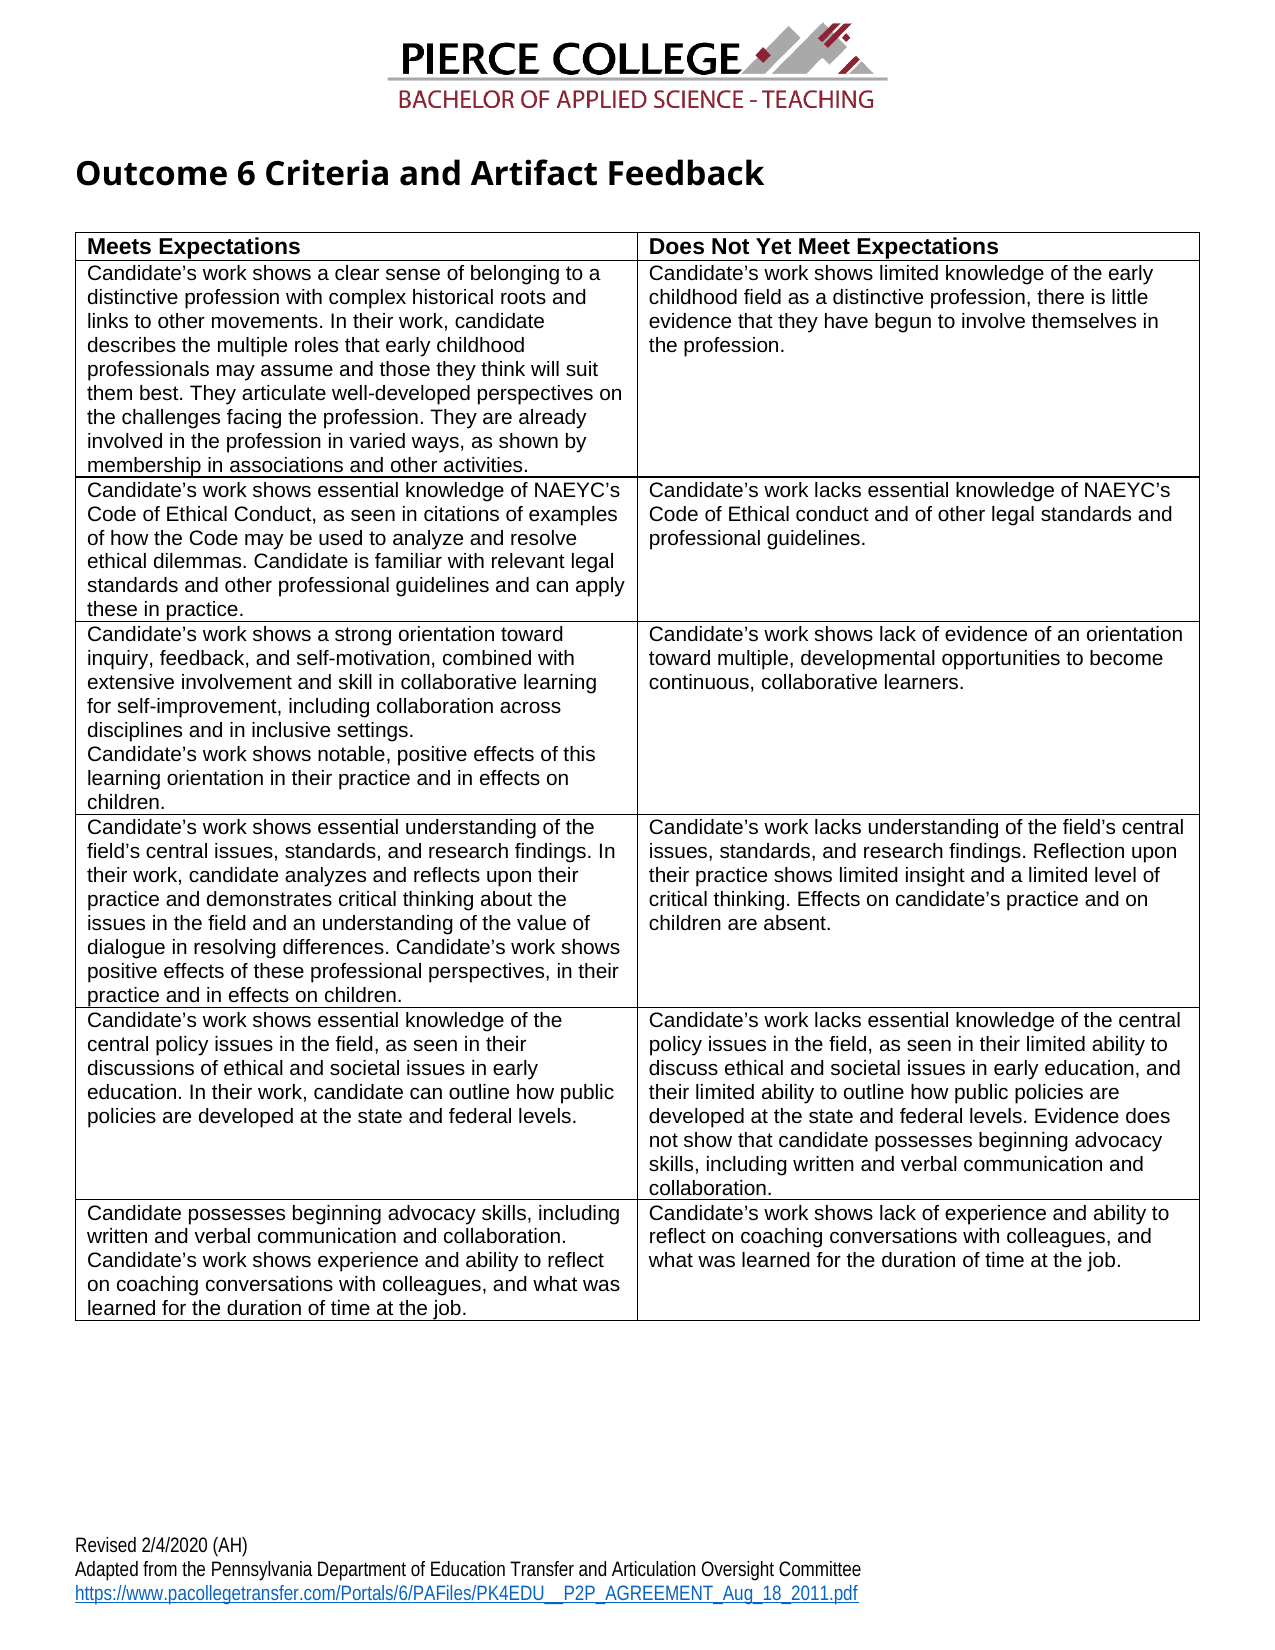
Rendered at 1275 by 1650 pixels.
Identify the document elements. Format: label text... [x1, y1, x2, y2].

table_cell Candidate’s work shows essential knowledge of NAEYC’s Code of Ethical Conduct, as seen in citations of examples of how the Code may be used to analyze and resolve ethical dilemmas. Candidate is familiar with relevant legal standards and other professional guidelines and can apply these in practice. [76, 478, 637, 621]
table_cell Candidate’s work lacks essential knowledge of NAEYC’s Code of Ethical conduct and of other legal standards and professional guidelines. [638, 478, 1199, 621]
table_header Does Not Yet Meet Expectations [638, 233, 1199, 260]
table_cell Candidate’s work shows lack of experience and ability to reflect on coaching conversations with colleagues, and what was learned for the duration of time at the job. [638, 1200, 1199, 1320]
table_cell Candidate’s work shows a clear sense of belonging to a distinctive profession with complex historical roots and links to other movements. In their work, candidate describes the multiple roles that early childhood professionals may assume and those they think will suit them best. They articulate well-developed perspectives on the challenges facing the profession. They are already involved in the profession in varied ways, as shown by membership in associations and other activities. [76, 261, 637, 476]
table_cell Candidate’s work shows limited knowledge of the early childhood field as a distinctive profession, there is little evidence that they have begun to involve themselves in the profession. [638, 261, 1199, 476]
table_cell Candidate’s work lacks essential knowledge of the central policy issues in the field, as seen in their limited ability to discuss ethical and societal issues in early education, and their limited ability to outline how public policies are developed at the state and federal levels. Evidence does not show that candidate possesses beginning advocacy skills, including written and verbal communication and collaboration. [638, 1008, 1199, 1199]
subtitle Outcome 6 Criteria and Artifact Feedback [75, 150, 1200, 195]
picture [387, 22, 888, 108]
table_cell Candidate’s work shows lack of evidence of an orientation toward multiple, developmental opportunities to become continuous, collaborative learners. [638, 622, 1199, 814]
table_cell Candidate’s work shows a strong orientation toward inquiry, feedback, and self-motivation, combined with extensive involvement and skill in collaborative learning for self-improvement, including collaboration across disciplines and in inclusive settings. Candidate’s work shows notable, positive effects of this learning orientation in their practice and in effects on children. [76, 622, 637, 814]
table_cell Candidate possesses beginning advocacy skills, including written and verbal communication and collaboration. Candidate’s work shows experience and ability to reflect on coaching conversations with colleagues, and what was learned for the duration of time at the job. [76, 1200, 637, 1320]
table_cell Candidate’s work lacks understanding of the field’s central issues, standards, and research findings. Reflection upon their practice shows limited insight and a limited level of critical thinking. Effects on candidate’s practice and on children are absent. [638, 815, 1199, 1007]
table_cell Candidate’s work shows essential understanding of the field’s central issues, standards, and research findings. In their work, candidate analyzes and reflects upon their practice and demonstrates critical thinking about the issues in the field and an understanding of the value of dialogue in resolving differences. Candidate’s work shows positive effects of these professional perspectives, in their practice and in effects on children. [76, 815, 637, 1007]
table_header Meets Expectations [76, 233, 637, 260]
table_cell Candidate’s work shows essential knowledge of the central policy issues in the field, as seen in their discussions of ethical and societal issues in early education. In their work, candidate can outline how public policies are developed at the state and federal levels. [76, 1008, 637, 1199]
